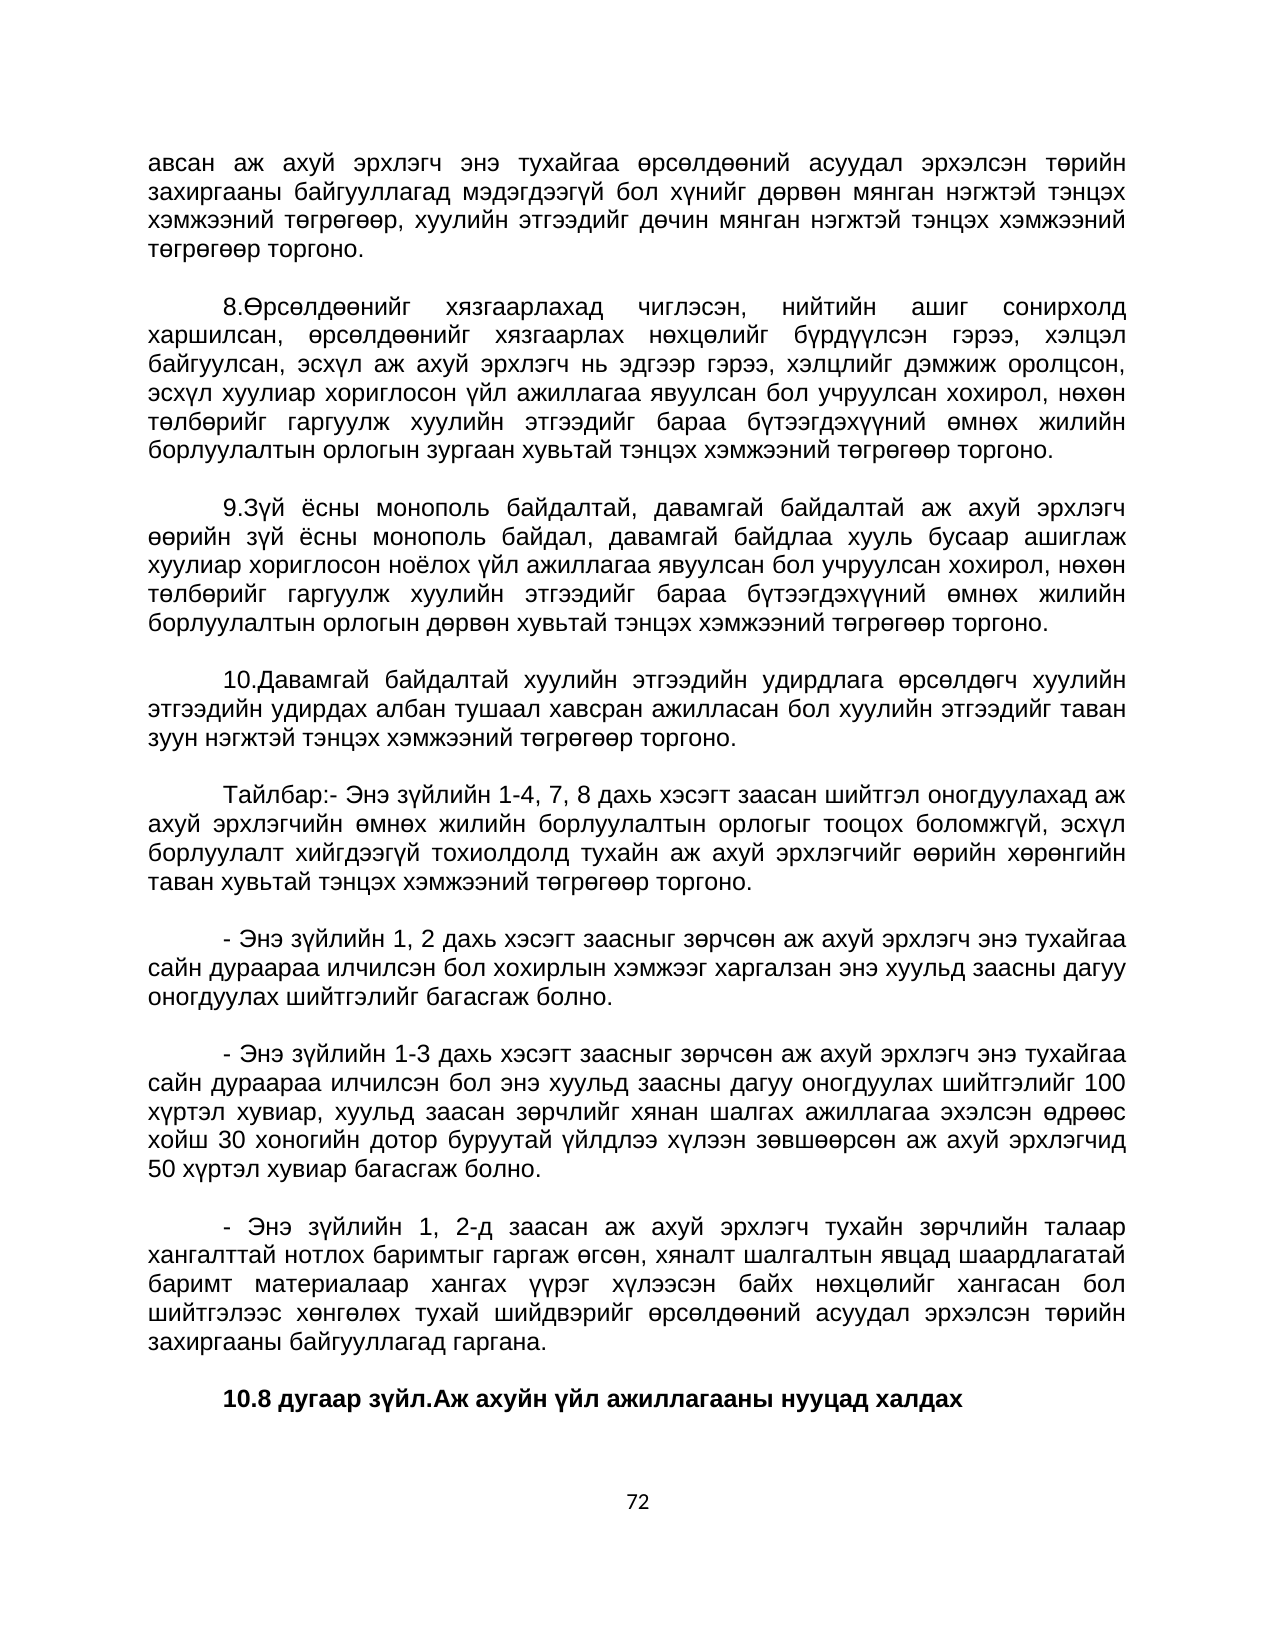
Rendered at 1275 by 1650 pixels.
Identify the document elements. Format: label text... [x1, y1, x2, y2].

text - Энэ зүйлийн 1-3 дахь хэсэгт заасныг зөрчсөн аж ахуй эрхлэгч энэ тухайгаа сайн дураараа илчилсэн бол энэ хуульд заасны дагуу оногдуулах шийтгэлийг 100 хүртэл хувиар, хуульд заасан зөрчлийг хянан шалгах ажиллагаа эхэлсэн өдрөөс хойш 30 хоногийн дотор буруутай үйлдлээ хүлээн зөвшөөрсөн аж ахуй эрхлэгчид 50 хүртэл хувиар багасгаж болно. [148, 1039, 1127, 1183]
text 8.Өрсөлдөөнийг хязгаарлахад чиглэсэн, нийтийн ашиг сонирхолд харшилсан, өрсөлдөөнийг хязгаарлах нөхцөлийг бүрдүүлсэн гэрээ, хэлцэл байгуулсан, эсхүл аж ахуй эрхлэгч нь эдгээр гэрээ, хэлцлийг дэмжиж оролцсон, эсхүл хуулиар хориглосон үйл ажиллагаа явуулсан бол учруулсан хохирол, нөхөн төлбөрийг гаргуулж хуулийн этгээдийг бараа бүтээгдэхүүний өмнөх жилийн борлуулалтын орлогын зургаан хувьтай тэнцэх хэмжээний төгрөгөөр торгоно. [148, 291, 1127, 464]
text - Энэ зүйлийн 1, 2 дахь хэсэгт заасныг зөрчсөн аж ахуй эрхлэгч энэ тухайгаа сайн дураараа илчилсэн бол хохирлын хэмжээг харгалзан энэ хуульд заасны дагуу оногдуулах шийтгэлийг багасгаж болно. [148, 924, 1127, 1010]
text 10.Давамгай байдалтай хуулийн этгээдийн удирдлага өрсөлдөгч хуулийн этгээдийн удирдах албан тушаал хавсран ажилласан бол хуулийн этгээдийг таван зуун нэгжтэй тэнцэх хэмжээний төгрөгөөр торгоно. [148, 665, 1127, 751]
text 10.8 дугаар зүйл.Аж ахуйн үйл ажиллагааны нууцад халдах [148, 1384, 1127, 1413]
text Тайлбар:- Энэ зүйлийн 1-4, 7, 8 дахь хэсэгт заасан шийтгэл оногдуулахад аж ахуй эрхлэгчийн өмнөх жилийн борлуулалтын орлогыг тооцох боломжгүй, эсхүл борлуулалт хийгдээгүй тохиолдолд тухайн аж ахуй эрхлэгчийг өөрийн хөрөнгийн таван хувьтай тэнцэх хэмжээний төгрөгөөр торгоно. [148, 780, 1127, 895]
text - Энэ зүйлийн 1, 2-д заасан аж ахуй эрхлэгч тухайн зөрчлийн талаар хангалттай нотлох баримтыг гаргаж өгсөн, хяналт шалгалтын явцад шаардлагатай баримт материалаар хангах үүрэг хүлээсэн байх нөхцөлийг хангасан бол шийтгэлээс хөнгөлөх тухай шийдвэрийг өрсөлдөөний асуудал эрхэлсэн төрийн захиргааны байгууллагад гаргана. [148, 1211, 1127, 1355]
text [148, 148, 1127, 263]
text 9.Зүй ёсны монополь байдалтай, давамгай байдалтай аж ахуй эрхлэгч өөрийн зүй ёсны монополь байдал, давамгай байдлаа хууль бусаар ашиглаж хуулиар хориглосон ноёлох үйл ажиллагаа явуулсан бол учруулсан хохирол, нөхөн төлбөрийг гаргуулж хуулийн этгээдийг бараа бүтээгдэхүүний өмнөх жилийн борлуулалтын орлогын дөрвөн хувьтай тэнцэх хэмжээний төгрөгөөр торгоно. [148, 493, 1127, 636]
